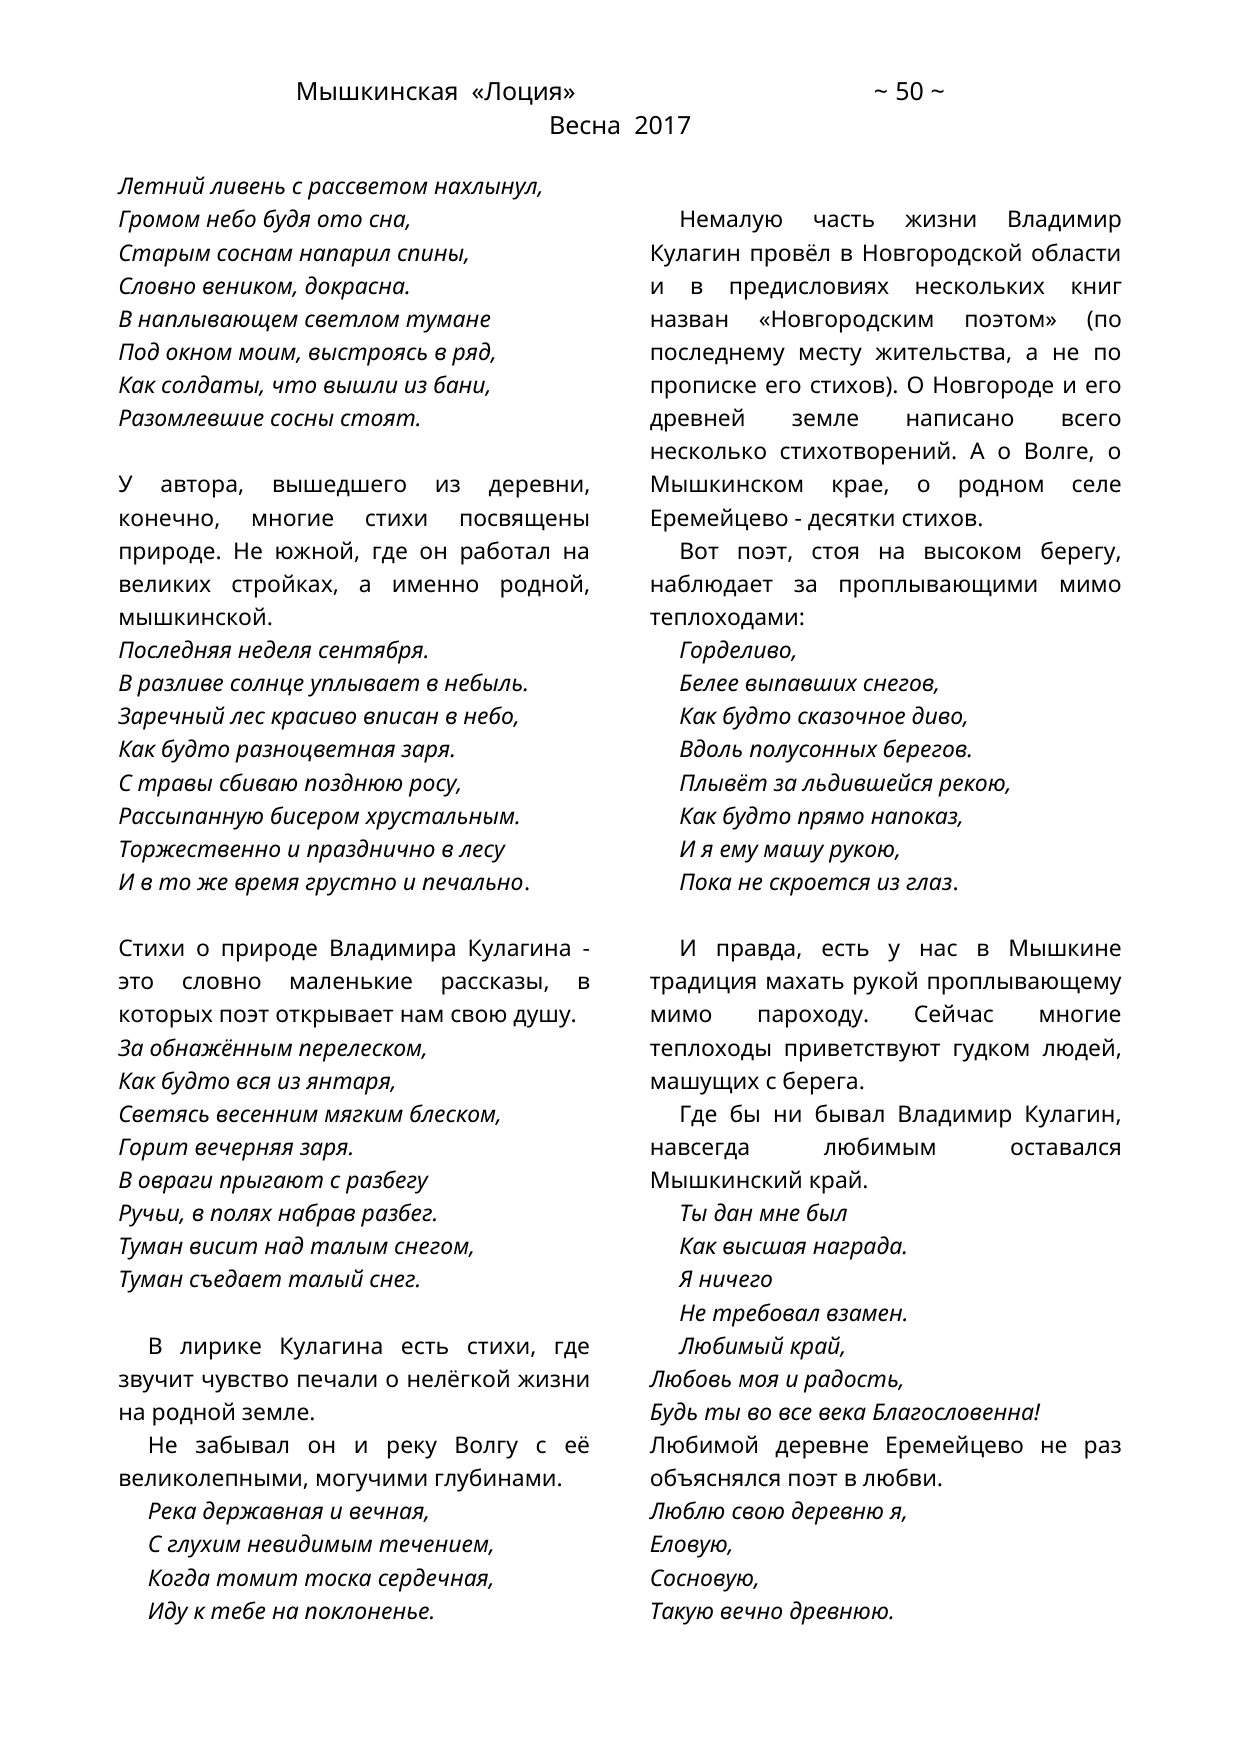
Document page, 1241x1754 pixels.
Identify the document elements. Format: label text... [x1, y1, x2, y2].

text Заречный лес красиво вписан в небо, [118, 700, 591, 732]
text Громом небо будя ото сна, [118, 203, 591, 235]
text В лирике Кулагина есть стихи, где звучит чувство печали о нелёгкой жизни на родной земле. [118, 1330, 591, 1427]
text Люблю свою деревню я, [649, 1495, 1122, 1527]
text Как высшая награда. [649, 1230, 1122, 1262]
text Старым соснам напарил спины, [118, 237, 591, 268]
text Река державная и вечная, [118, 1495, 591, 1527]
text Будь ты во все века Благословенна! [649, 1396, 1122, 1427]
text Белее выпавших снегов, [649, 667, 1122, 698]
text Любимый край, [649, 1330, 1122, 1361]
text Иду к тебе на поклоненье. [118, 1595, 591, 1626]
text С травы сбиваю позднюю росу, [118, 767, 591, 798]
text Светясь весенним мягким блеском, [118, 1098, 591, 1129]
text Плывёт за льдившейся рекою, [649, 767, 1122, 798]
text Любовь моя и радость, [649, 1363, 1122, 1394]
text Как солдаты, что вышли из бани, [118, 369, 591, 400]
text Такую вечно древнюю. [649, 1595, 1122, 1626]
text Не забывал он и реку Волгу с её великолепными, могучими глубинами. [118, 1429, 591, 1493]
text Где бы ни бывал Владимир Кулагин, навсегда любимым оставался Мышкинский край. [649, 1098, 1122, 1195]
text Пока не скроется из глаз. [649, 866, 1122, 897]
text Сосновую, [649, 1562, 1122, 1593]
text С глухим невидимым течением, [118, 1528, 591, 1560]
text Последняя неделя сентября. [118, 634, 591, 665]
text Немалую часть жизни Владимир Кулагин провёл в Новгородской области и в предисловиях нескольких книг назван «Новгородским поэтом» (по последнему месту жительства, а не по прописке его стихов). О Новгороде и его древней земле написано всего несколько стихотворений. А о Волге, о Мышкинском крае, о родном селе Еремейцево - десятки стихов. [649, 203, 1122, 533]
text Туман висит над талым снегом, [118, 1230, 591, 1262]
text Вдоль полусонных берегов. [649, 733, 1122, 765]
text Горит вечерняя заря. [118, 1131, 591, 1162]
text Как будто прямо напоказ, [649, 800, 1122, 831]
text И правда, есть у нас в Мышкине традиция махать рукой проплывающему мимо пароходу. Сейчас многие теплоходы приветствуют гудком людей, машущих с берега. [649, 932, 1122, 1096]
text У автора, вышедшего из деревни, конечно, многие стихи посвящены природе. Не южной, где он работал на великих стройках, а именно родной, мышкинской. [118, 468, 591, 632]
text И я ему машу рукою, [649, 833, 1122, 864]
text В наплывающем светлом тумане [118, 303, 591, 334]
text Когда томит тоска сердечная, [118, 1562, 591, 1593]
text Ты дан мне был [649, 1197, 1122, 1228]
text Торжественно и празднично в лесу [118, 833, 591, 864]
text Еловую, [649, 1528, 1122, 1560]
text Вот поэт, стоя на высоком берегу, наблюдает за проплывающими мимо теплоходами: [649, 535, 1122, 632]
text Я ничего [649, 1263, 1122, 1295]
text В овраги прыгают с разбегу [118, 1164, 591, 1195]
text Туман съедает талый снег. [118, 1263, 591, 1295]
text Как будто вся из янтаря, [118, 1065, 591, 1096]
text И в то же время грустно и печально. [118, 866, 591, 897]
text В разливе солнце уплывает в небыль. [118, 667, 591, 698]
text Летний ливень с рассветом нахлынул, [118, 170, 591, 202]
text Разомлевшие сосны стоят. [118, 402, 591, 433]
text Как будто разноцветная заря. [118, 733, 591, 765]
text Ручьи, в полях набрав разбег. [118, 1197, 591, 1228]
text Любимой деревне Еремейцево не раз объяснялся поэт в любви. [649, 1429, 1122, 1493]
text За обнажённым перелеском, [118, 1032, 591, 1063]
text Как будто сказочное диво, [649, 700, 1122, 732]
text Не требовал взамен. [649, 1297, 1122, 1328]
text Рассыпанную бисером хрустальным. [118, 800, 591, 831]
text Словно веником, докрасна. [118, 270, 591, 301]
text Стихи о природе Владимира Кулагина - это словно маленькие рассказы, в которых поэт открывает нам свою душу. [118, 932, 591, 1030]
text Под окном моим, выстроясь в ряд, [118, 336, 591, 367]
text Горделиво, [649, 634, 1122, 665]
